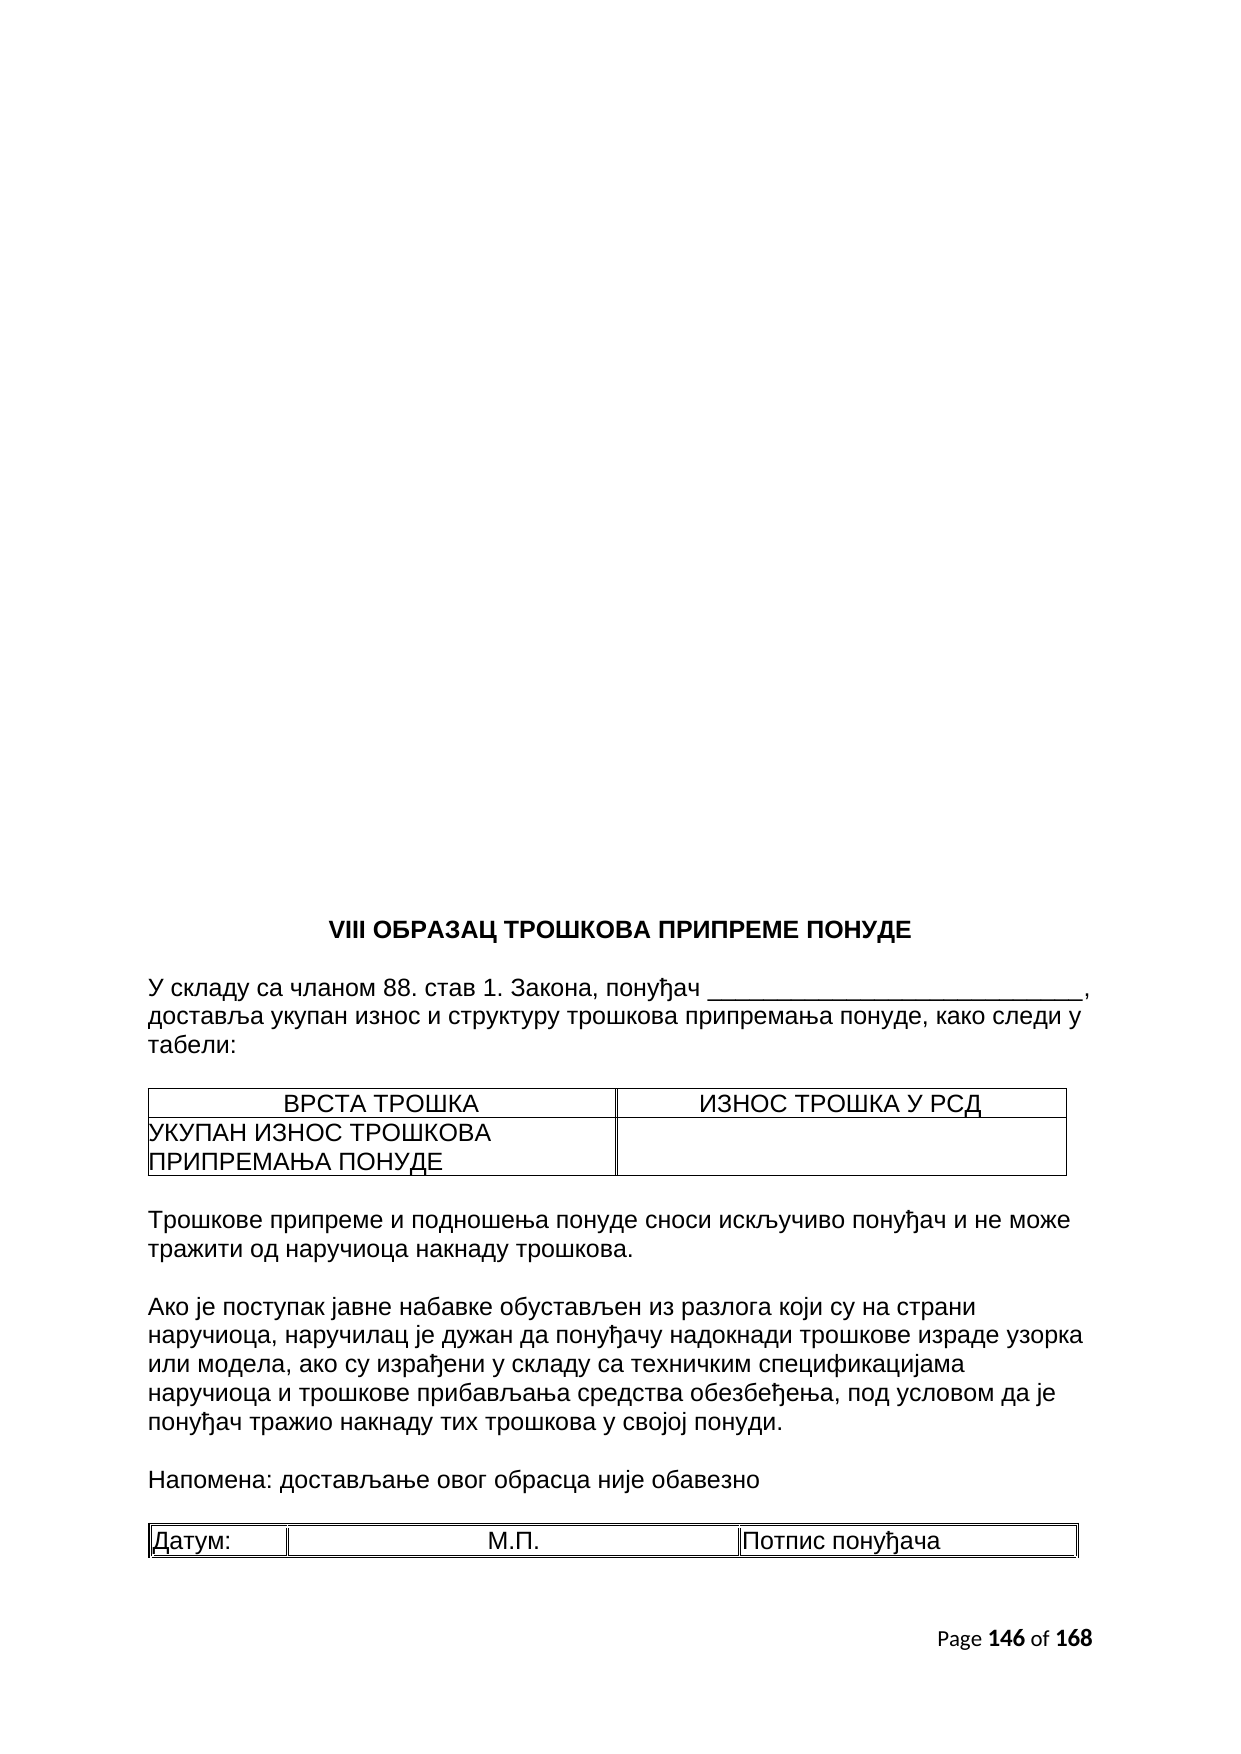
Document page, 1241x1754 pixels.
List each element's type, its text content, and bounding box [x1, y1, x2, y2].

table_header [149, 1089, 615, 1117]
text Напомена: достављање овог обрасца није обавезно [148, 1464, 1093, 1493]
text У складу са чланом 88. став 1. Закона, понуђач ___________________________, доставља укупан износ и структуру трошкова припремања понуде, како следи у табели: [148, 973, 1093, 1059]
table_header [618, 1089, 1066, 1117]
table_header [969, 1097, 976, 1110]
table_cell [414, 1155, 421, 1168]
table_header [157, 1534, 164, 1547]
text VIII ОБРАЗАЦ ТРОШКОВА ПРИПРЕМЕ ПОНУДЕ [148, 915, 1093, 943]
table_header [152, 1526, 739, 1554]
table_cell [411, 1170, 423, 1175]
text Трошкове припреме и подношења понуде сноси искључиво понуђач и не може тражити од наручиоца накнаду трошкова. [148, 1205, 1093, 1262]
text Ако је поступак јавне набавке обустављен из разлога који су на страни наручиоца, наручилац је дужан да понуђачу надокнади трошкове израде узорка или модела, ако су израђени у складу са техничким спецификацијама наручиоца и трошкове прибављања средства обезбеђења, под условом да је понуђач тражио накнаду тих трошкова у својој понуди. [148, 1292, 1093, 1435]
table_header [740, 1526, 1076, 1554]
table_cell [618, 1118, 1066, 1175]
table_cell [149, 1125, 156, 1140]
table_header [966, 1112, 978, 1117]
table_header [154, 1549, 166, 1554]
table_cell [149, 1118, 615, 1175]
